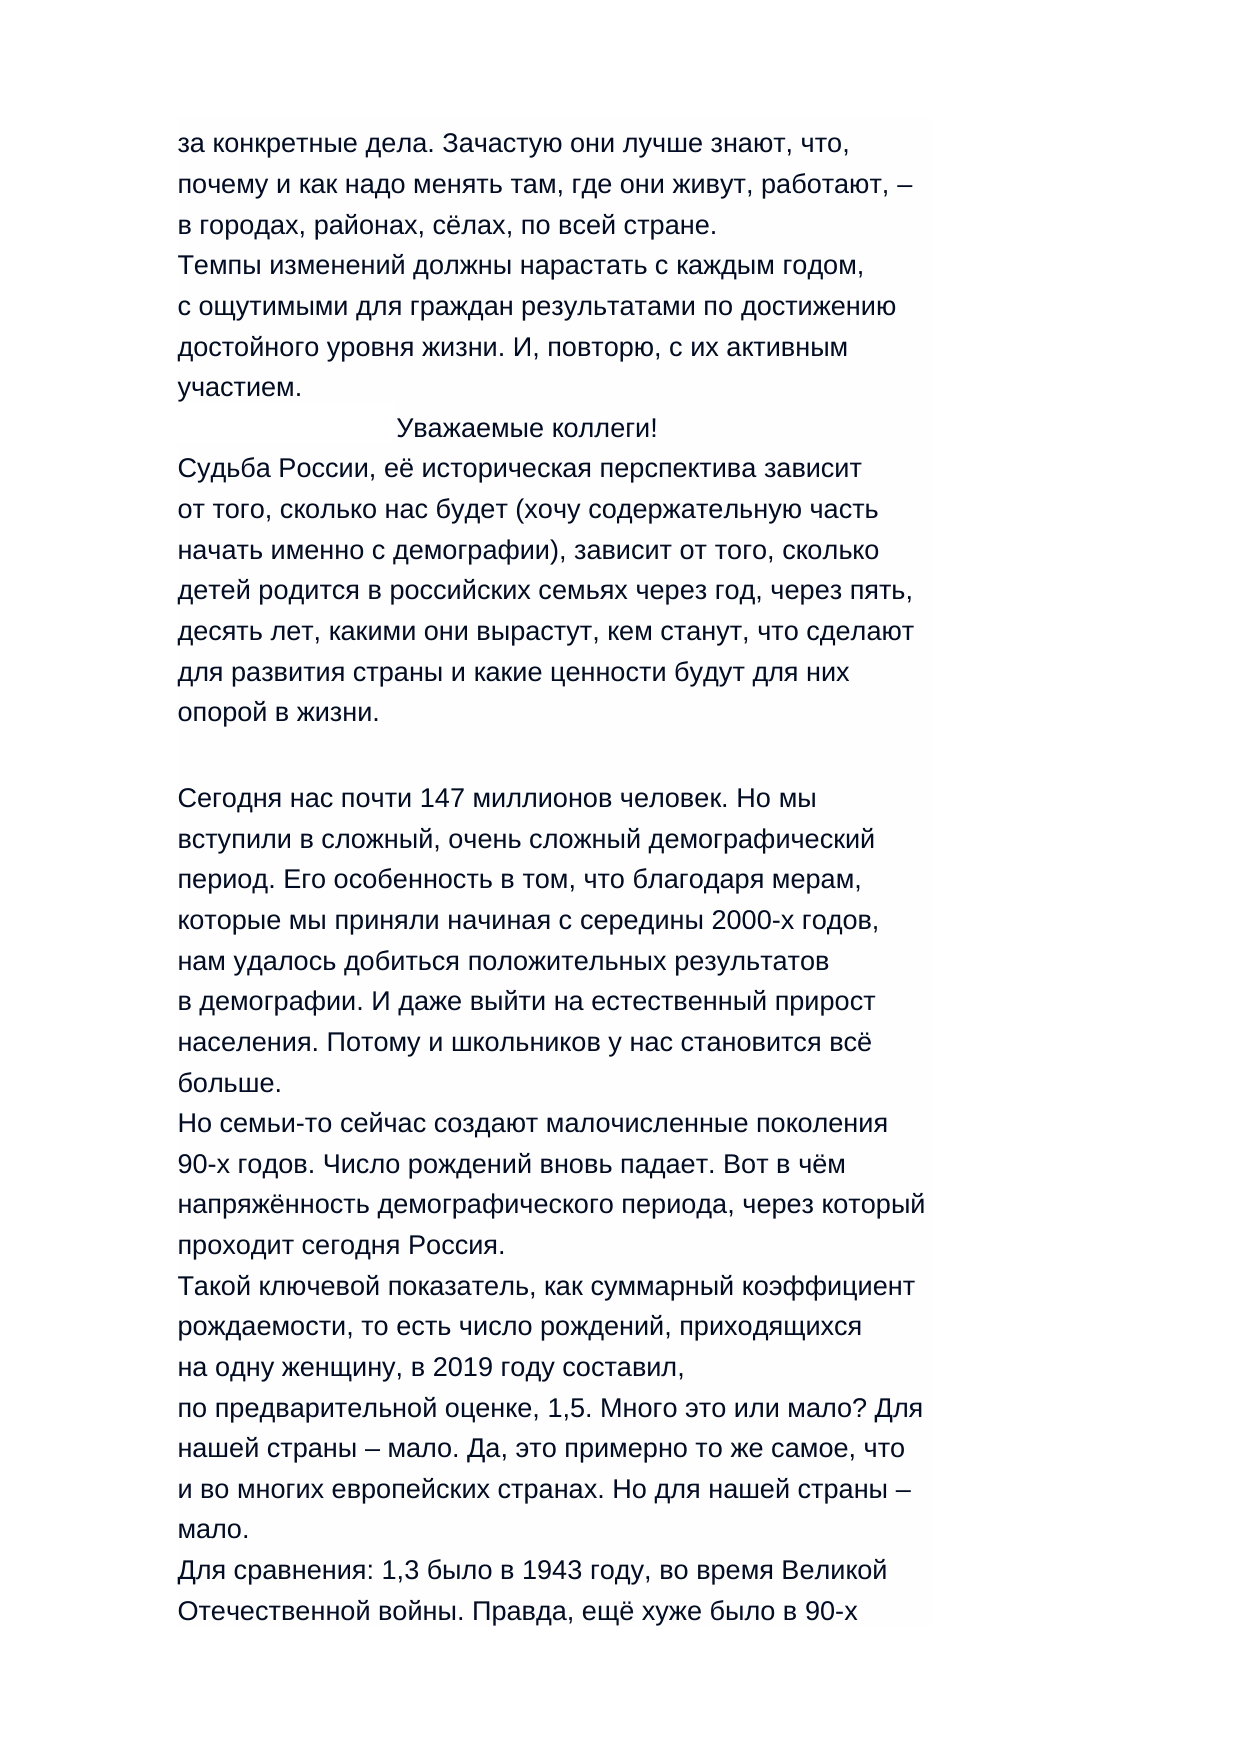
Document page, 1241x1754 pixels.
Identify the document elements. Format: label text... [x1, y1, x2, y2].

text Сегодня нас почти 147 миллионов человек. Но мы вступили в сложный, очень сложный демографический период. Его особенность в том, что благодаря мерам, которые мы приняли начиная с середины 2000-х годов, нам удалось добиться положительных результатов в демографии. И даже выйти на естественный прирост населения. Потому и школьников у нас становится всё больше. [177, 773, 933, 1098]
text Но семьи-то сейчас создают малочисленные поколения 90-х годов. Число рождений вновь падает. Вот в чём напряжённость демографического периода, через который проходит сегодня Россия. [177, 1098, 933, 1260]
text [177, 1545, 933, 1626]
text Судьба России, её историческая перспектива зависит от того, сколько нас будет (хочу содержательную часть начать именно с демографии), зависит от того, сколько детей родится в российских семьях через год, через пять, десять лет, какими они вырастут, кем станут, что сделают для развития страны и какие ценности будут для них опорой в жизни. [177, 443, 933, 727]
text Уважаемые коллеги! [396, 402, 933, 443]
text Темпы изменений должны нарастать с каждым годом, с ощутимыми для граждан результатами по достижению достойного уровня жизни. И, повторю, с их активным участием. [177, 240, 933, 402]
text Такой ключевой показатель, как суммарный коэффициент рождаемости, то есть число рождений, приходящихся на одну женщину, в 2019 году составил, по предварительной оценке, 1,5. Много это или мало? Для нашей страны – мало. Да, это примерно то же самое, что и во многих европейских странах. Но для нашей страны – мало. [177, 1260, 933, 1545]
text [177, 118, 933, 240]
